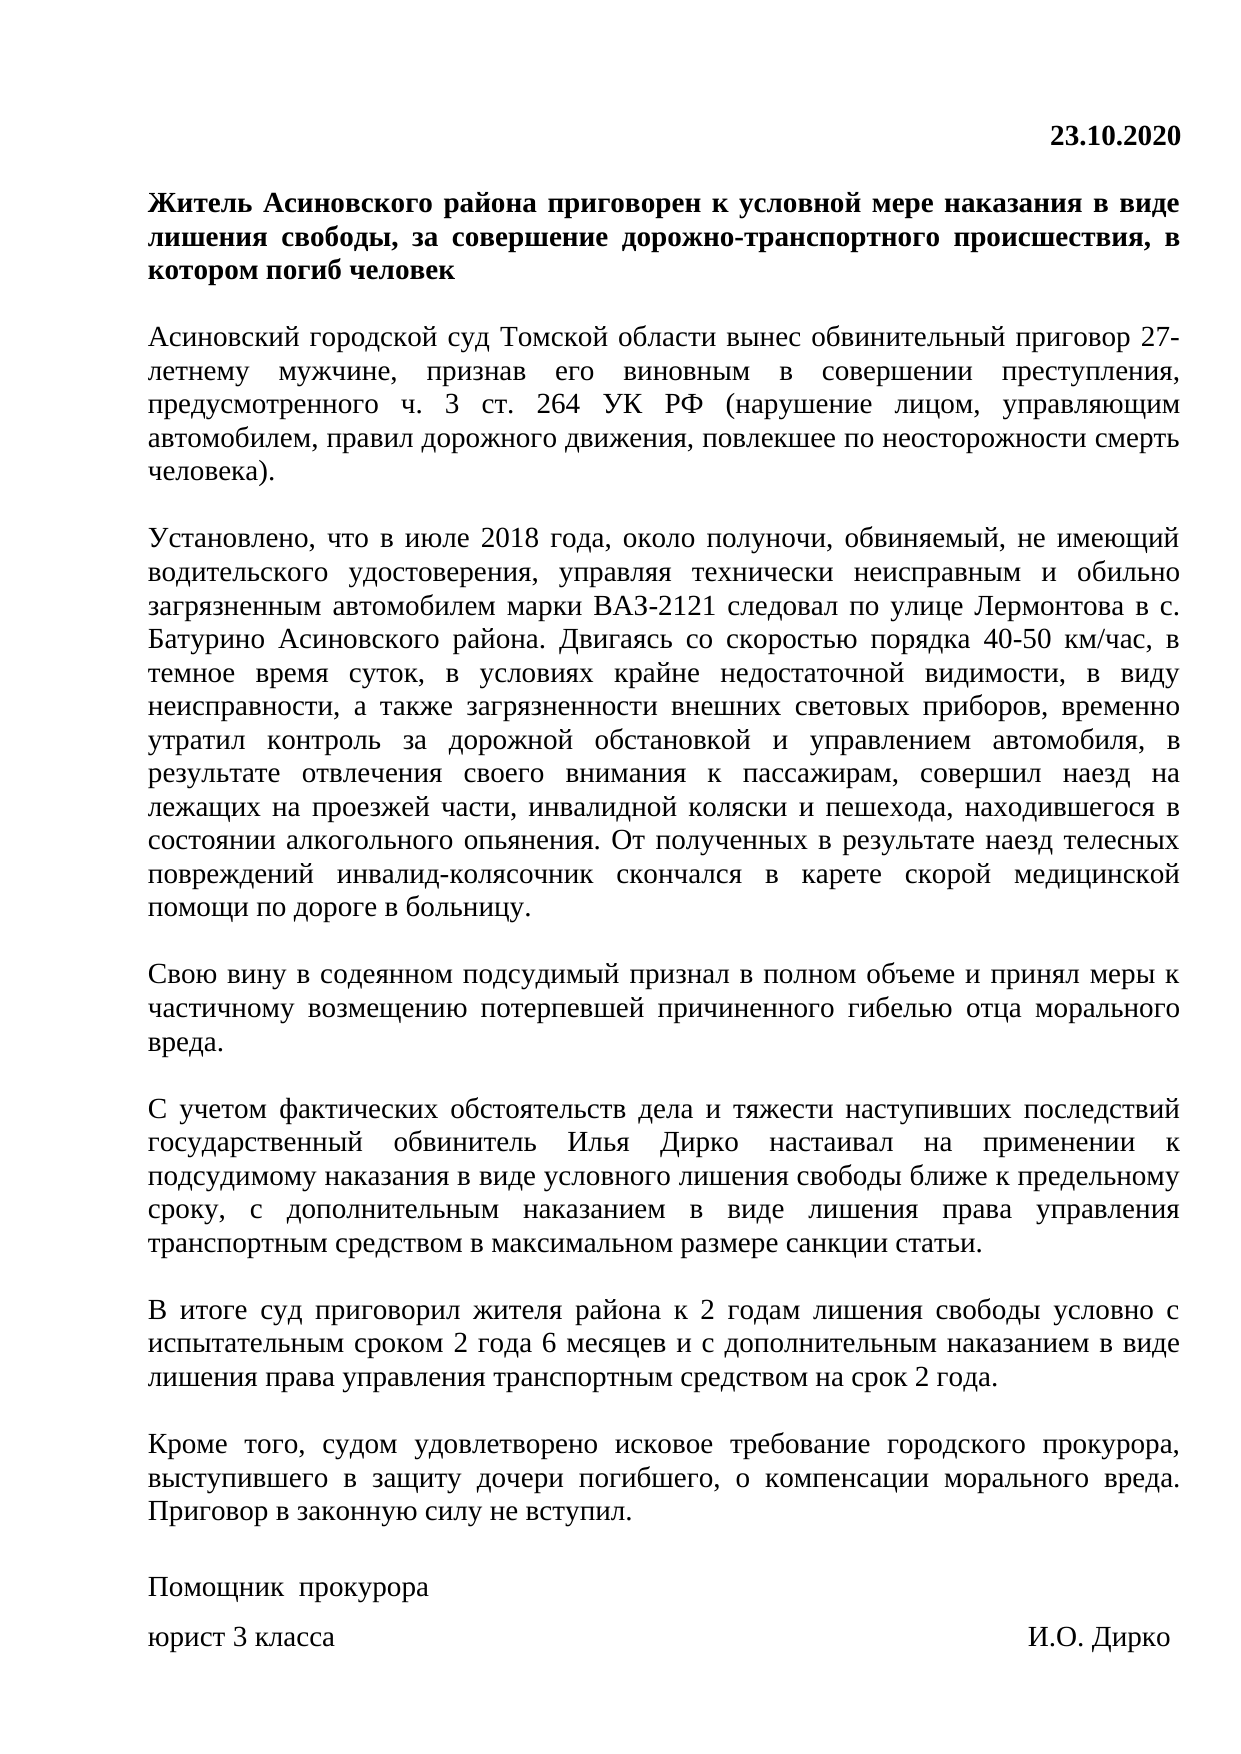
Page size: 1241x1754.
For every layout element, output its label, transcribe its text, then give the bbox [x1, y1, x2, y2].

text юрист 3 класса И.О. Дирко [148, 1627, 1098, 1652]
text С учетом фактических обстоятельств дела и тяжести наступивших последствий государственный обвинитель Илья Дирко настаивал на применении к подсудимому наказания в виде условного лишения свободы ближе к предельному сроку, с дополнительным наказанием в виде лишения права управления транспортным средством в максимальном размере санкции статьи. [148, 1091, 1181, 1258]
text Житель Асиновского района приговорен к условной мере наказания в виде лишения свободы, за совершение дорожно-транспортного происшествия, в котором погиб человек [148, 185, 1181, 286]
text Установлено, что в июле 2018 года, около полуночи, обвиняемый, не имеющий водительского удостоверения, управляя технически неисправным и обильно загрязненным автомобилем марки ВАЗ-2121 следовал по улице Лермонтова в с. Батурино Асиновского района. Двигаясь со скоростью порядка 40-50 км/час, в темное время суток, в условиях крайне недостаточной видимости, в виду неисправности, а также загрязненности внешних световых приборов, временно утратил контроль за дорожной обстановкой и управлением автомобиля, в результате отвлечения своего внимания к пассажирам, совершил наезд на лежащих на проезжей части, инвалидной коляски и пешехода, находившегося в состоянии алкогольного опьянения. От полученных в результате наезд телесных повреждений инвалид-колясочник скончался в карете скорой медицинской помощи по дороге в больницу. [148, 521, 1181, 923]
text Асиновский городской суд Томской области вынес обвинительный приговор 27-летнему мужчине, признав его виновным в совершении преступления, предусмотренного ч. 3 ст. 264 УК РФ (нарушение лицом, управляющим автомобилем, правил дорожного движения, повлекшее по неосторожности смерть человека). [148, 319, 1181, 487]
text 23.10.2020 [148, 118, 1181, 152]
text юрист 3 класса И.О. Дирко [1108, 1627, 1181, 1652]
text Кроме того, судом удовлетворено исковое требование городского прокурора, выступившего в защиту дочери погибшего, о компенсации морального вреда. Приговор в законную силу не вступил. [148, 1426, 1181, 1527]
text Свою вину в содеянном подсудимый признал в полном объеме и принял меры к частичному возмещению потерпевшей причиненного гибелью отца морального вреда. [148, 957, 1181, 1057]
text Помощник прокурора [148, 1577, 1181, 1602]
text В итоге суд приговорил жителя района к 2 годам лишения свободы условно с испытательным сроком 2 года 6 месяцев и с дополнительным наказанием в виде лишения права управления транспортным средством на срок 2 года. [148, 1292, 1181, 1393]
